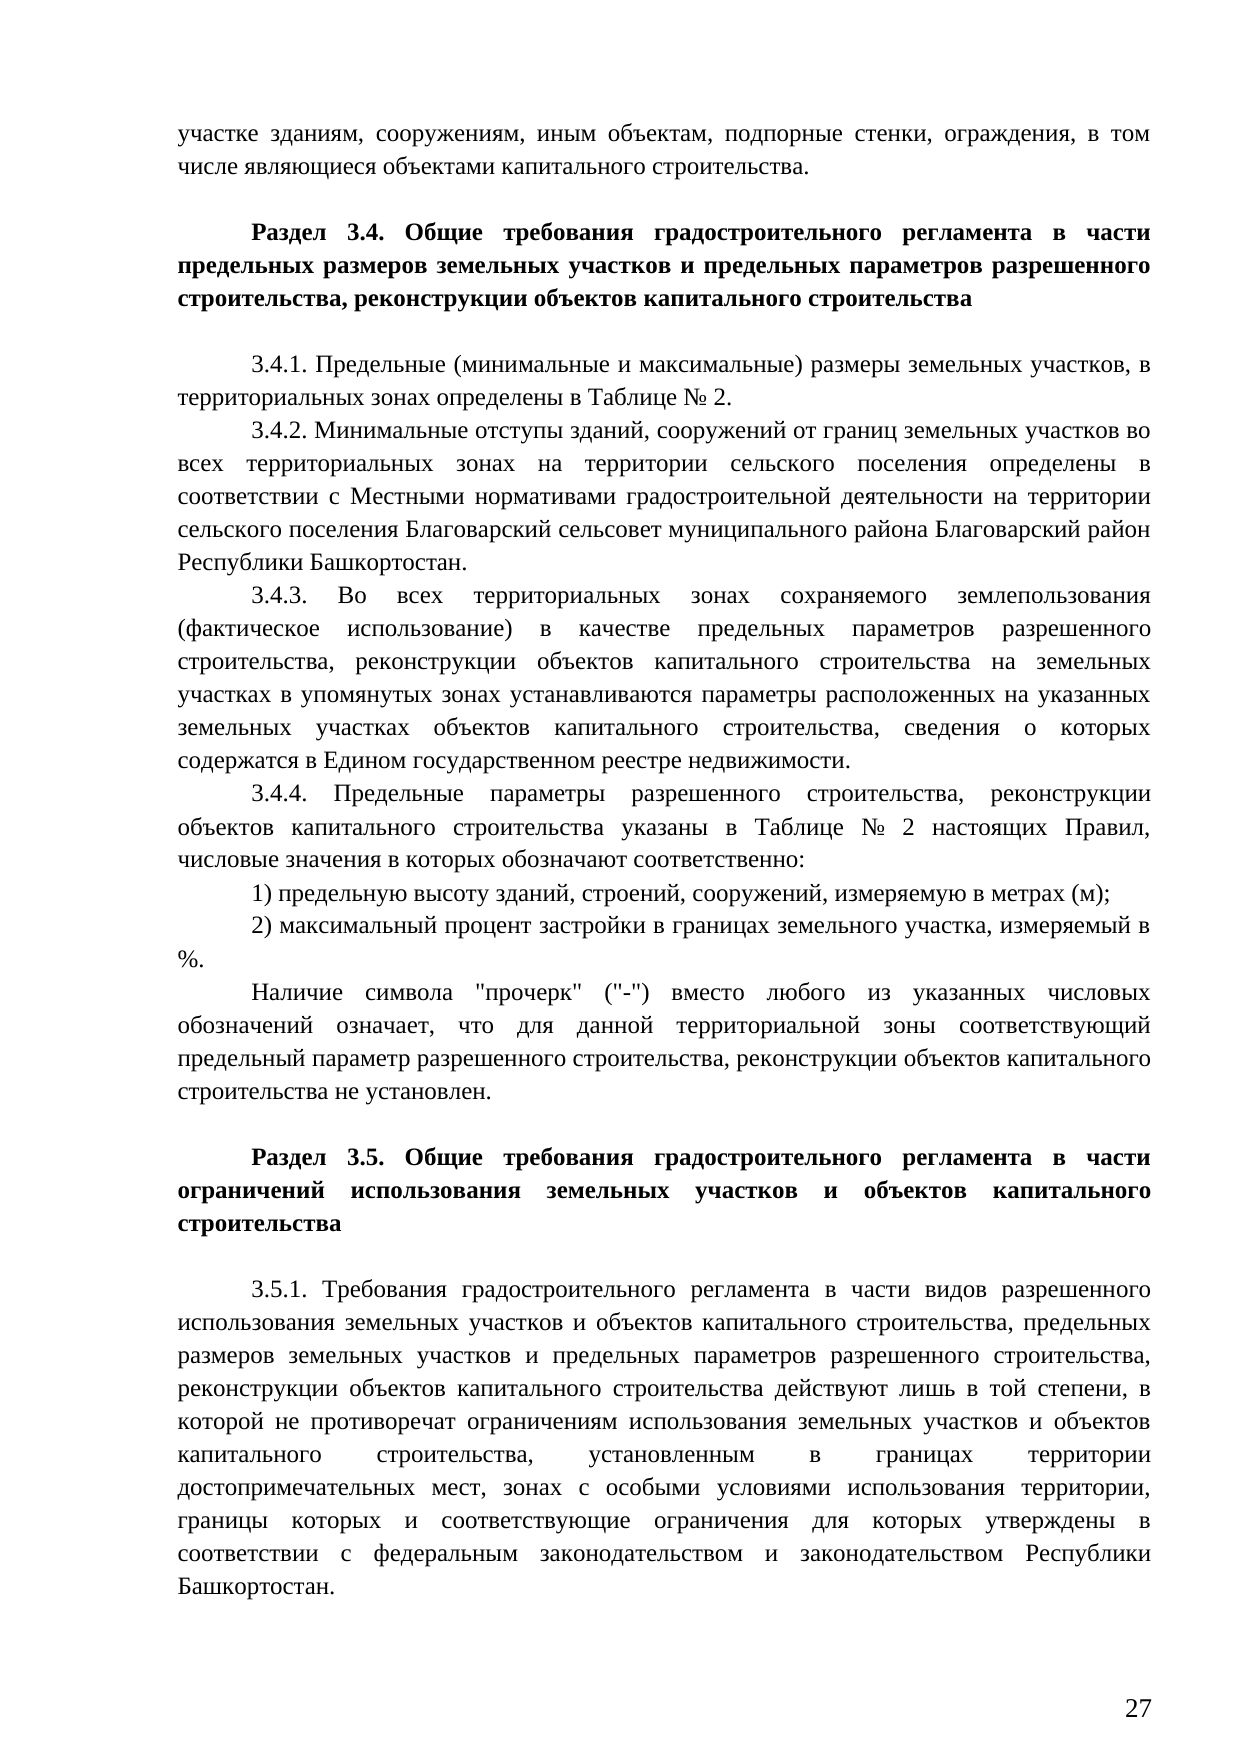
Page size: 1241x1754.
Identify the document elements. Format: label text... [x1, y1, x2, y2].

text 3.5.1. Требования градостроительного регламента в части видов разрешенного использования земельных участков и объектов капитального строительства, предельных размеров земельных участков и предельных параметров разрешенного строительства, реконструкции объектов капитального строительства действуют лишь в той степени, в которой не противоречат ограничениям использования земельных участков и объектов капитального строительства, установленным в границах территории достопримечательных мест, зонах с особыми условиями использования территории, границы которых и соответствующие ограничения для которых утверждены в соответствии с федеральным законодательством и законодательством Республики Башкортостан. [177, 1274, 1152, 1600]
text 2) максимальный процент застройки в границах земельного участка, измеряемый в %. [177, 911, 1152, 972]
text Раздел 3.5. Общие требования градостроительного регламента в части ограничений использования земельных участков и объектов капитального строительства [177, 1142, 1152, 1237]
text Раздел 3.4. Общие требования градостроительного регламента в части предельных размеров земельных участков и предельных параметров разрешенного строительства, реконструкции объектов капитального строительства [177, 217, 1152, 312]
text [177, 118, 1152, 180]
text 3.4.1. Предельные (минимальные и максимальные) размеры земельных участков, в территориальных зонах определены в Таблице № 2. [177, 349, 1152, 411]
text Наличие символа "прочерк" ("-") вместо любого из указанных числовых обозначений означает, что для данной территориальной зоны соответствующий предельный параметр разрешенного строительства, реконструкции объектов капитального строительства не установлен. [177, 977, 1152, 1104]
text 1) предельную высоту зданий, строений, сооружений, измеряемую в метрах (м); [177, 878, 1152, 906]
text 3.4.2. Минимальные отступы зданий, сооружений от границ земельных участков во всех территориальных зонах на территории сельского поселения определены в соответствии с Местными нормативами градостроительной деятельности на территории сельского поселения Благоварский сельсовет муниципального района Благоварский район Республики Башкортостан. [177, 415, 1152, 576]
text 3.4.3. Во всех территориальных зонах сохраняемого землепользования (фактическое использование) в качестве предельных параметров разрешенного строительства, реконструкции объектов капитального строительства на земельных участках в упомянутых зонах устанавливаются параметры расположенных на указанных земельных участках объектов капитального строительства, сведения о которых содержатся в Едином государственном реестре недвижимости. [177, 580, 1152, 774]
text 3.4.4. Предельные параметры разрешенного строительства, реконструкции объектов капитального строительства указаны в Таблице № 2 настоящих Правил, числовые значения в которых обозначают соответственно: [177, 778, 1152, 873]
